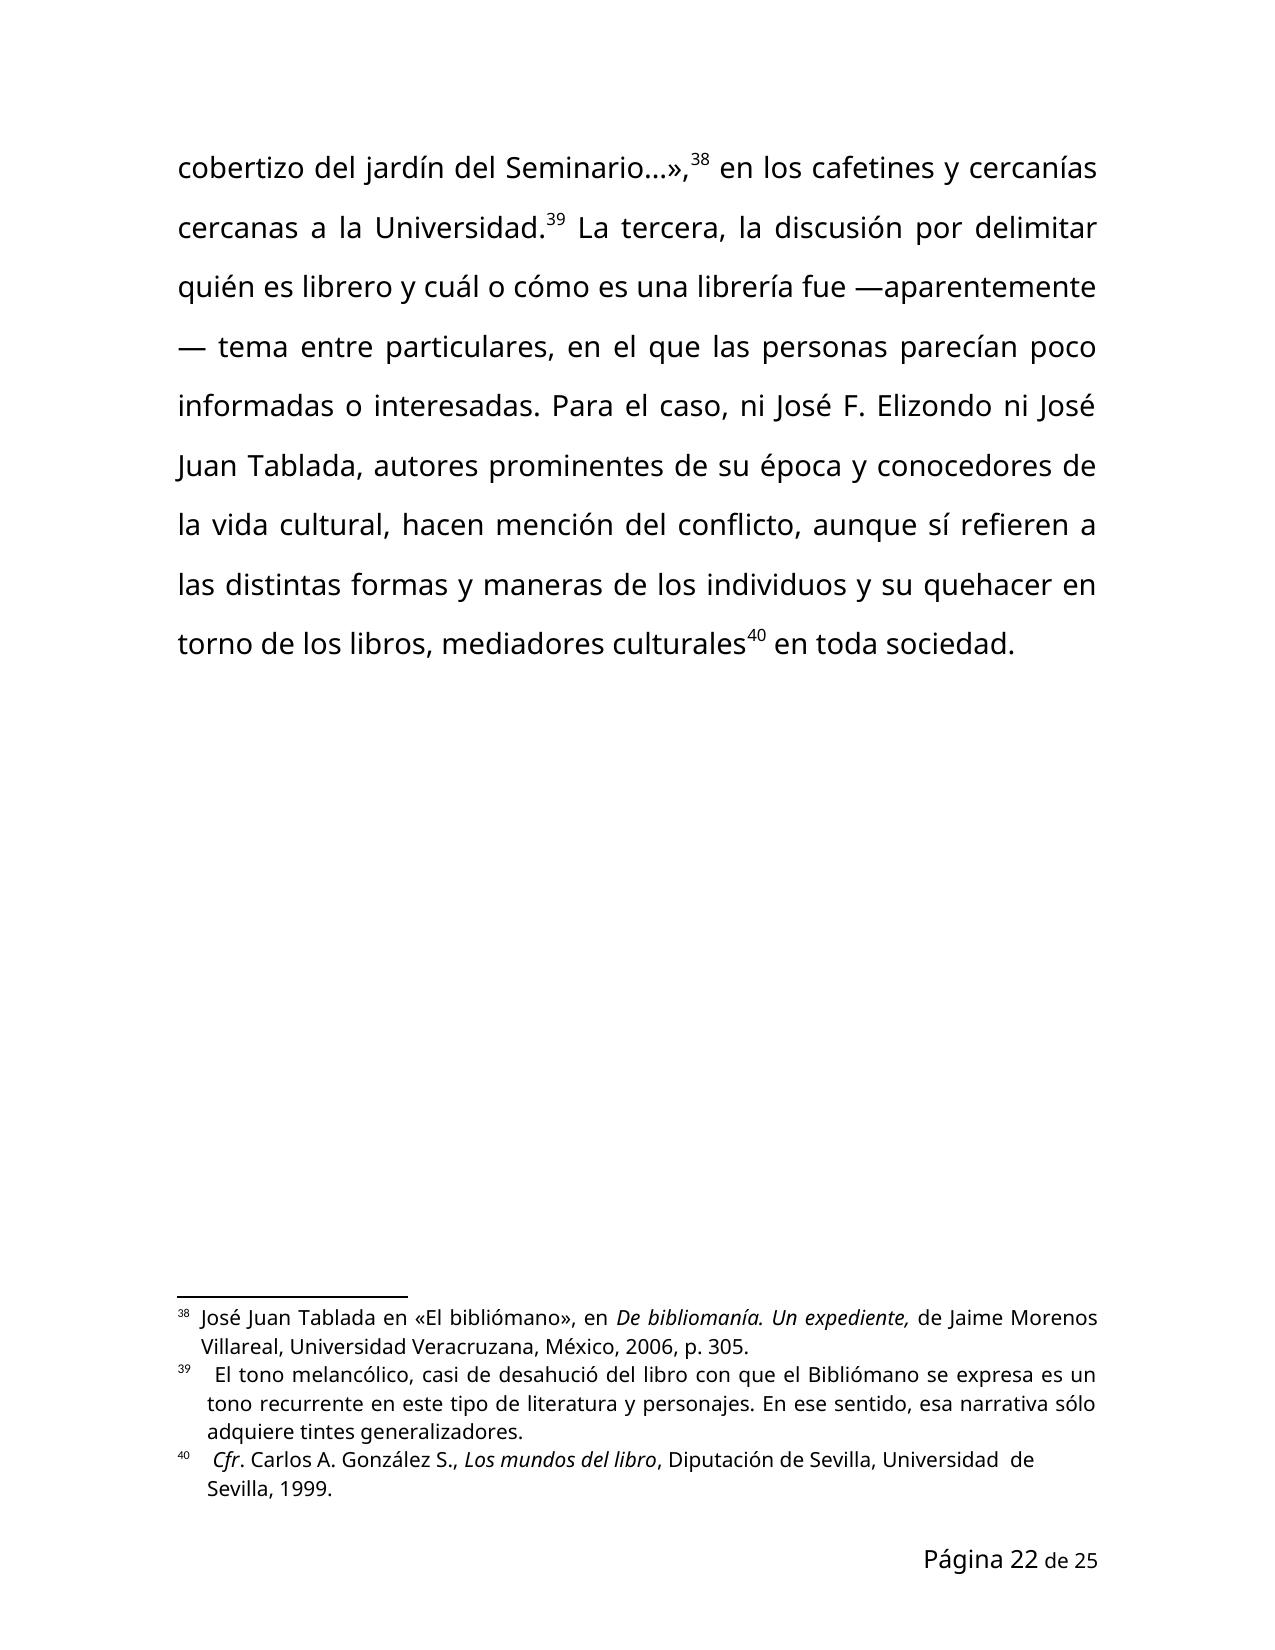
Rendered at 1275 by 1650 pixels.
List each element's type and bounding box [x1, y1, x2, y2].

text [177, 148, 1098, 663]
